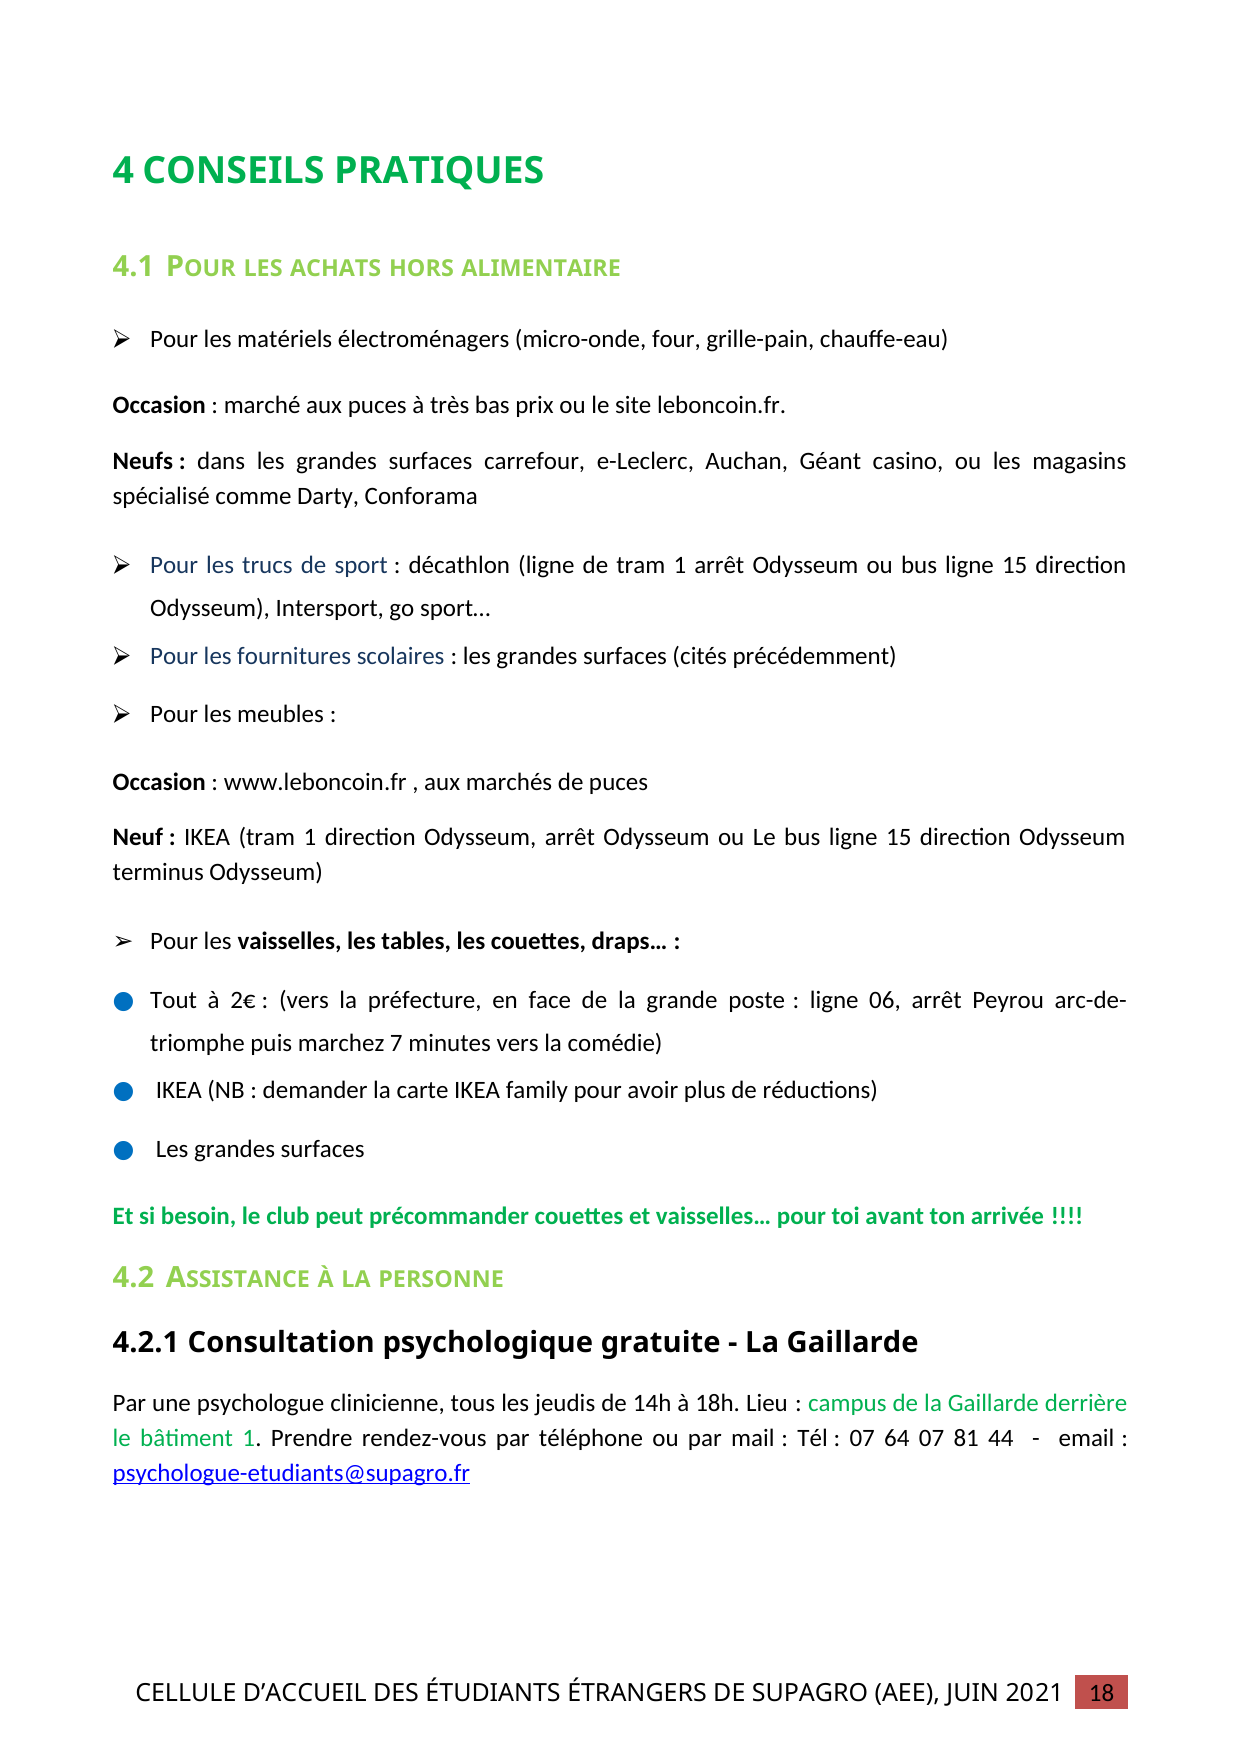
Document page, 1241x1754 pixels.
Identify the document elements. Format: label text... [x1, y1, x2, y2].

text Et si besoin, le club peut précommander couettes et vaisselles… pour toi avant ton arrivée !!!! [112, 1200, 1128, 1231]
text Par une psychologue clinicienne, tous les jeudis de 14h à 18h. Lieu : campus de la Gaillarde derrière le bâtiment 1. Prendre rendez-vous par téléphone ou par mail : Tél : 07 64 07 81 44 - email : psychologue-etudiants@supagro.fr [112, 1387, 1128, 1487]
list Tout à 2€ : (vers la préfecture, en face de la grande poste : ligne 06, arrêt Peyrou arc-de-triomphe puis marchez 7 minutes vers la comédie) [112, 971, 1128, 1057]
list Pour les achats hors alimentaire [112, 245, 1128, 284]
list Consultation psychologique gratuite - La Gaillarde [112, 1321, 1128, 1361]
list Pour les vaisselles, les tables, les couettes, draps… : [112, 912, 1128, 963]
list Assistance à la personne [112, 1256, 1128, 1296]
list Les grandes surfaces [112, 1121, 1128, 1172]
text Neuf : IKEA (tram 1 direction Odysseum, arrêt Odysseum ou Le bus ligne 15 direction Odysseum terminus Odysseum) [112, 821, 1128, 887]
list Pour les matériels électroménagers (micro-onde, four, grille-pain, chauffe-eau) [112, 310, 1128, 361]
list IKEA (NB : demander la carte IKEA family pour avoir plus de réductions) [112, 1062, 1128, 1113]
text Occasion : www.leboncoin.fr , aux marchés de puces [112, 766, 1128, 796]
list Pour les meubles : [112, 686, 1128, 737]
text Neufs : dans les grandes surfaces carrefour, e-Leclerc, Auchan, Géant casino, ou les magasins spécialisé comme Darty, Conforama [112, 446, 1128, 511]
text Occasion : marché aux puces à très bas prix ou le site leboncoin.fr. [112, 390, 1128, 420]
list Pour les trucs de sport : décathlon (ligne de tram 1 arrêt Odysseum ou bus ligne 15 direction Odysseum), Intersport, go sport… [112, 536, 1128, 623]
list CONSEILS PRATIQUES [112, 143, 1128, 194]
list Pour les fournitures scolaires : les grandes surfaces (cités précédemment) [112, 627, 1128, 678]
